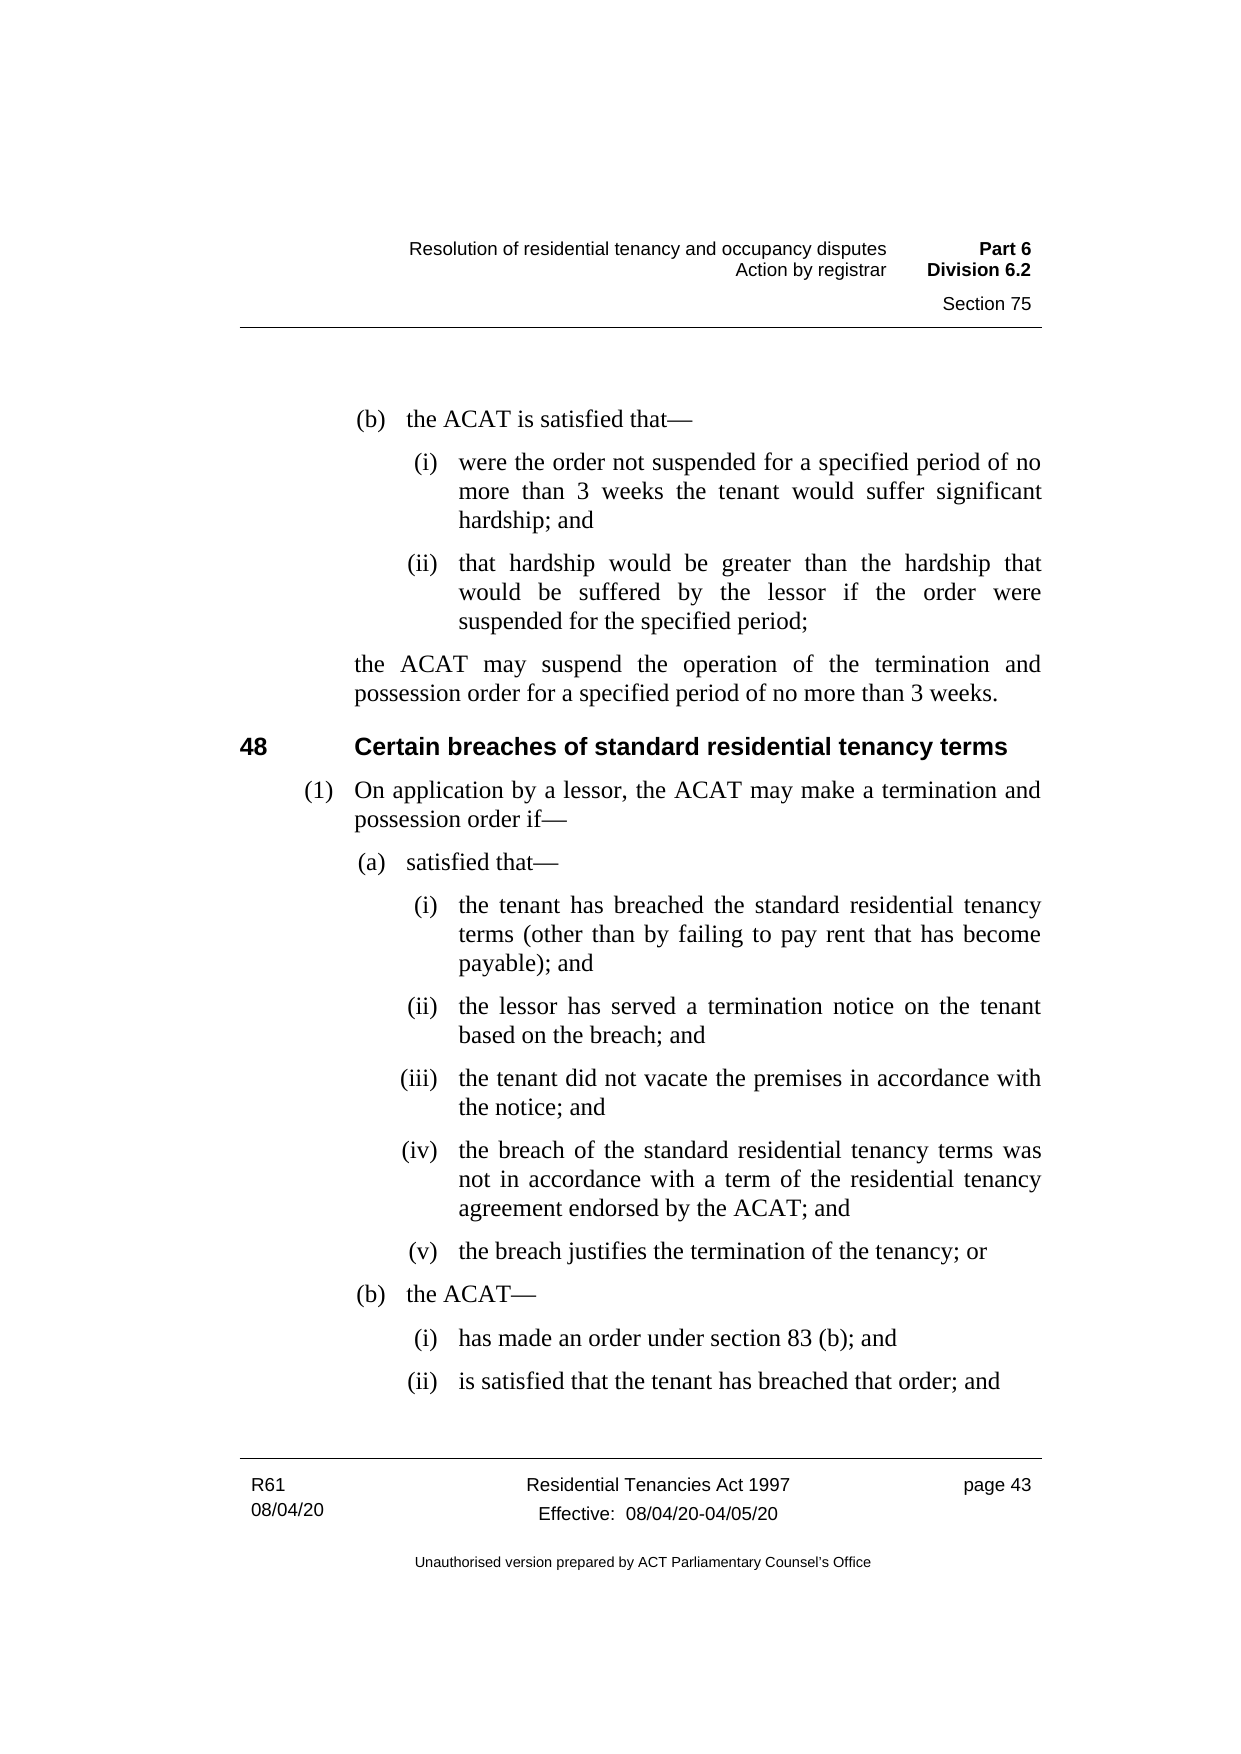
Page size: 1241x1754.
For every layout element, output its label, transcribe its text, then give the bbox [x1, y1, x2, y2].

text (i) has made an order under section 83 (b); and [239, 1323, 1042, 1352]
text (a) satisfied that— [239, 847, 1042, 876]
text (1) On application by a lessor, the ACAT may make a termination and possession order if— [239, 775, 1042, 832]
text (i) the tenant has breached the standard residential tenancy terms (other than by failing to pay rent that has become payable); and [239, 890, 1042, 977]
text (ii) the lessor has served a termination notice on the tenant based on the breach; and [239, 991, 1042, 1049]
text (i) were the order not suspended for a specified period of no more than 3 weeks the tenant would suffer significant hardship; and [239, 447, 1042, 534]
text (iii) the tenant did not vacate the premises in accordance with the notice; and [239, 1063, 1042, 1121]
text (v) the breach justifies the termination of the tenancy; or [239, 1236, 1042, 1265]
text the ACAT may suspend the operation of the termination and possession order for a specified period of no more than 3 weeks. [354, 649, 1042, 707]
text (ii) is satisfied that the tenant has breached that order; and [239, 1366, 1042, 1395]
text (iv) the breach of the standard residential tenancy terms was not in accordance with a term of the residential tenancy agreement endorsed by the ACAT; and [239, 1135, 1042, 1222]
text 48 Certain breaches of standard residential tenancy terms [239, 732, 1042, 760]
text (ii) that hardship would be greater than the hardship that would be suffered by the lessor if the order were suspended for the specified period; [239, 548, 1042, 634]
text (b) the ACAT is satisfied that— [239, 404, 1042, 433]
text (b) the ACAT— [239, 1279, 1042, 1308]
